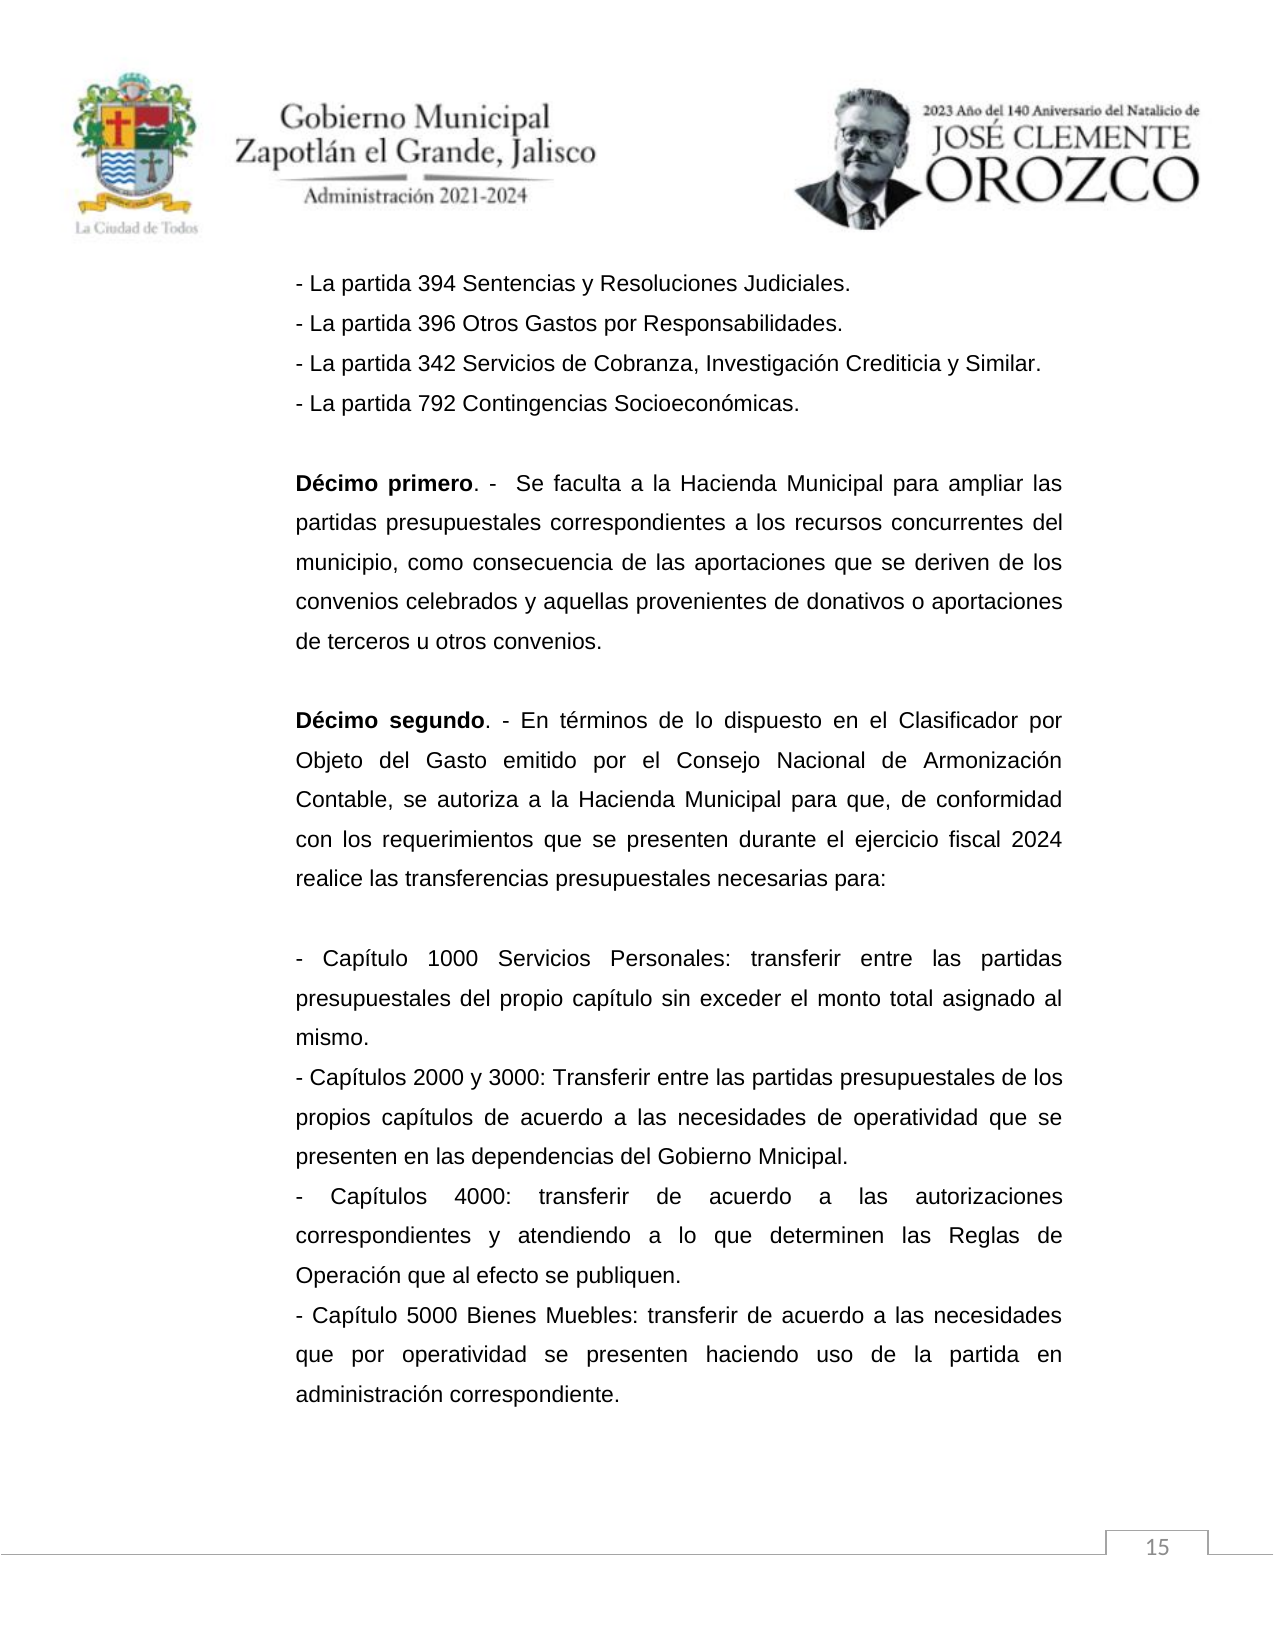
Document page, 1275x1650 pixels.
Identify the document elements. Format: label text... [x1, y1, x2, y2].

picture [15, 46, 1254, 254]
text - Capítulos 4000: transferir de acuerdo a las autorizaciones correspondientes y atendiendo a lo que determinen las Reglas de Operación que al efecto se publiquen. [295, 1183, 1063, 1288]
text - La partida 792 Contingencias Socioeconómicas. [295, 390, 1063, 416]
text - La partida 394 Sentencias y Resoluciones Judiciales. [295, 254, 1063, 297]
text - La partida 342 Servicios de Cobranza, Investigación Crediticia y Similar. [295, 350, 1063, 376]
text - Capítulo 1000 Servicios Personales: transferir entre las partidas presupuestales del propio capítulo sin exceder el monto total asignado al mismo. [295, 945, 1063, 1051]
text - Capítulos 2000 y 3000: Transferir entre las partidas presupuestales de los propios capítulos de acuerdo a las necesidades de operatividad que se presenten en las dependencias del Gobierno Mnicipal. [295, 1064, 1063, 1169]
text - La partida 396 Otros Gastos por Responsabilidades. [295, 310, 1063, 337]
text - Capítulo 5000 Bienes Muebles: transferir de acuerdo a las necesidades que por operatividad se presenten haciendo uso de la partida en administración correspondiente. [295, 1302, 1063, 1407]
text Décimo segundo. - En términos de lo dispuesto en el Clasificador por Objeto del Gasto emitido por el Consejo Nacional de Armonización Contable, se autoriza a la Hacienda Municipal para que, de conformidad con los requerimientos que se presenten durante el ejercicio fiscal 2024 realice las transferencias presupuestales necesarias para: [295, 707, 1063, 892]
text Décimo primero. - Se faculta a la Hacienda Municipal para ampliar las partidas presupuestales correspondientes a los recursos concurrentes del municipio, como consecuencia de las aportaciones que se deriven de los convenios celebrados y aquellas provenientes de donativos o aportaciones de terceros u otros convenios. [295, 470, 1063, 654]
